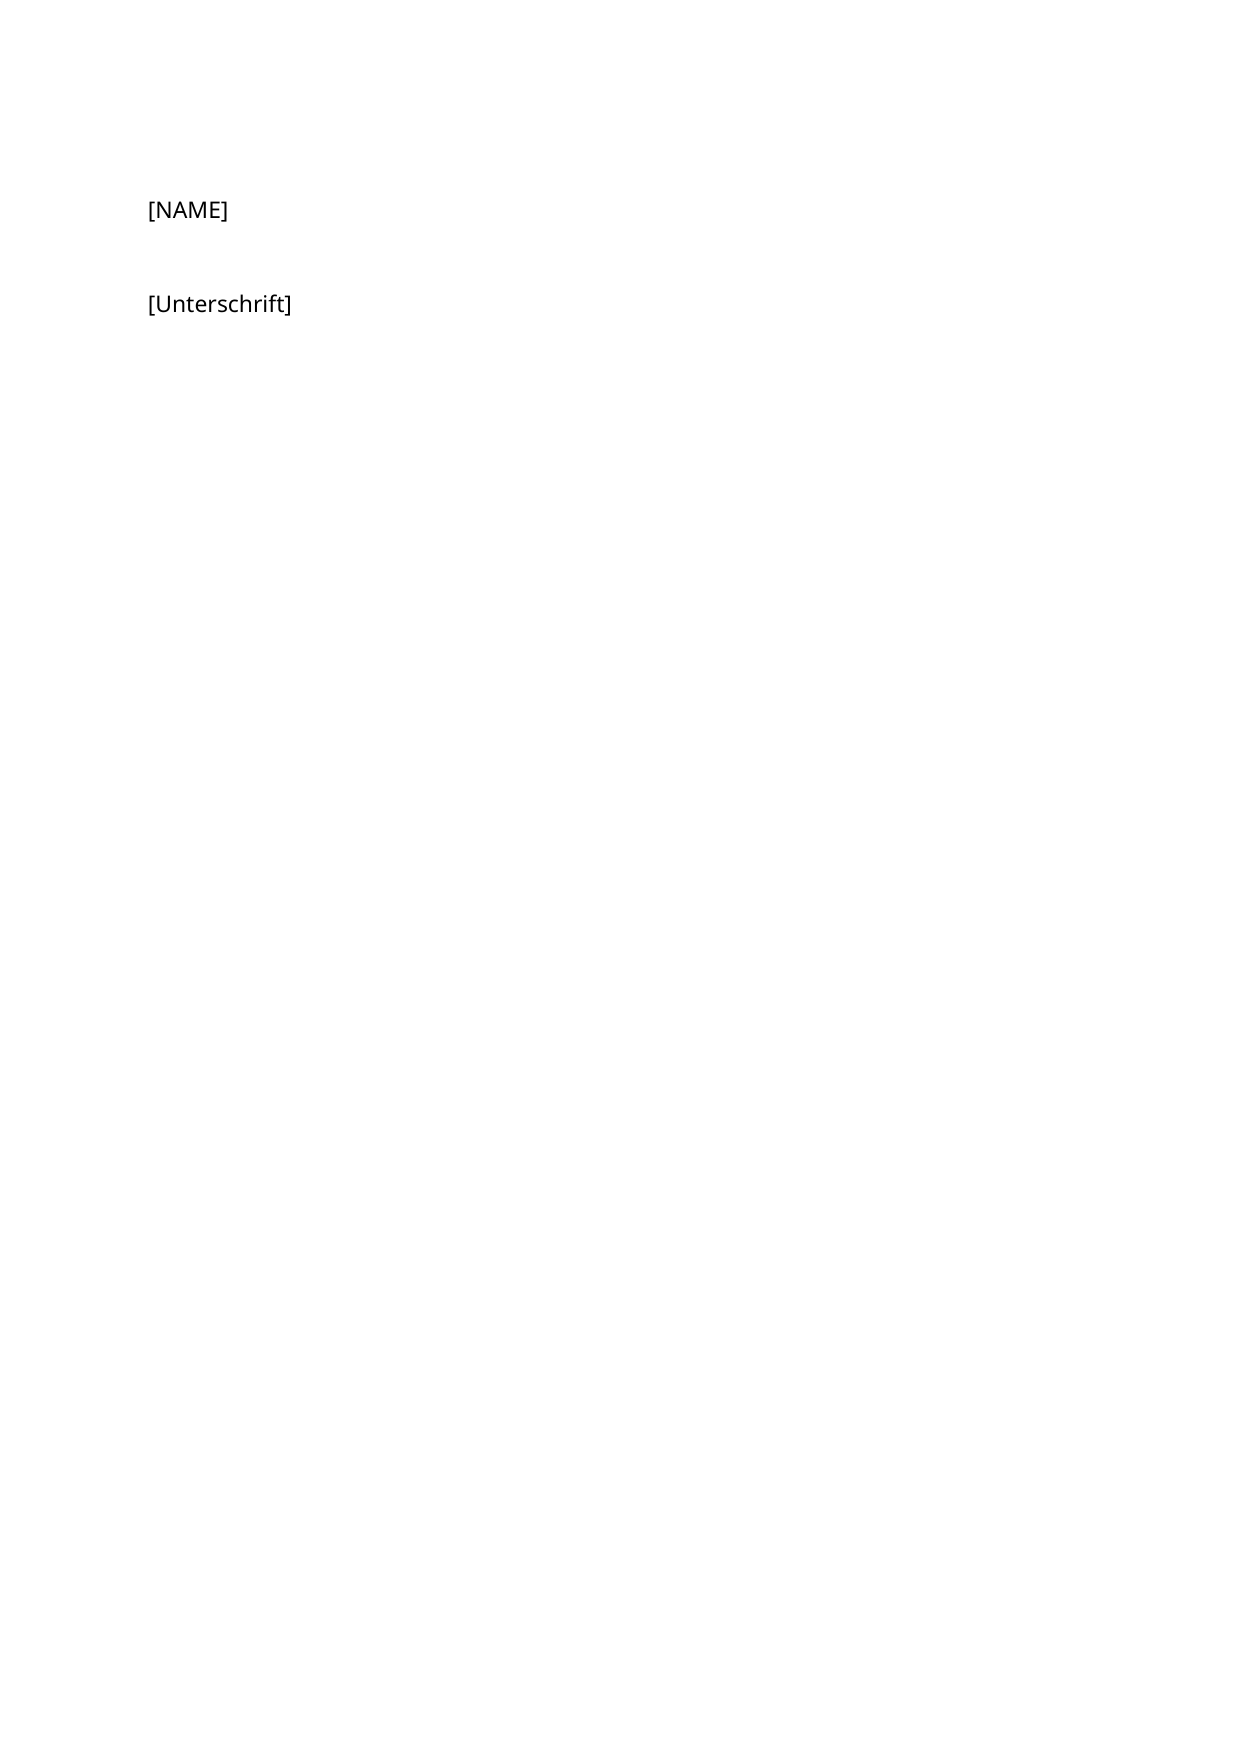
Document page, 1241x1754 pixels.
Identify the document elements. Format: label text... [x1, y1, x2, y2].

text [Unterschrift] [148, 288, 1093, 319]
text [NAME] [148, 194, 1093, 226]
